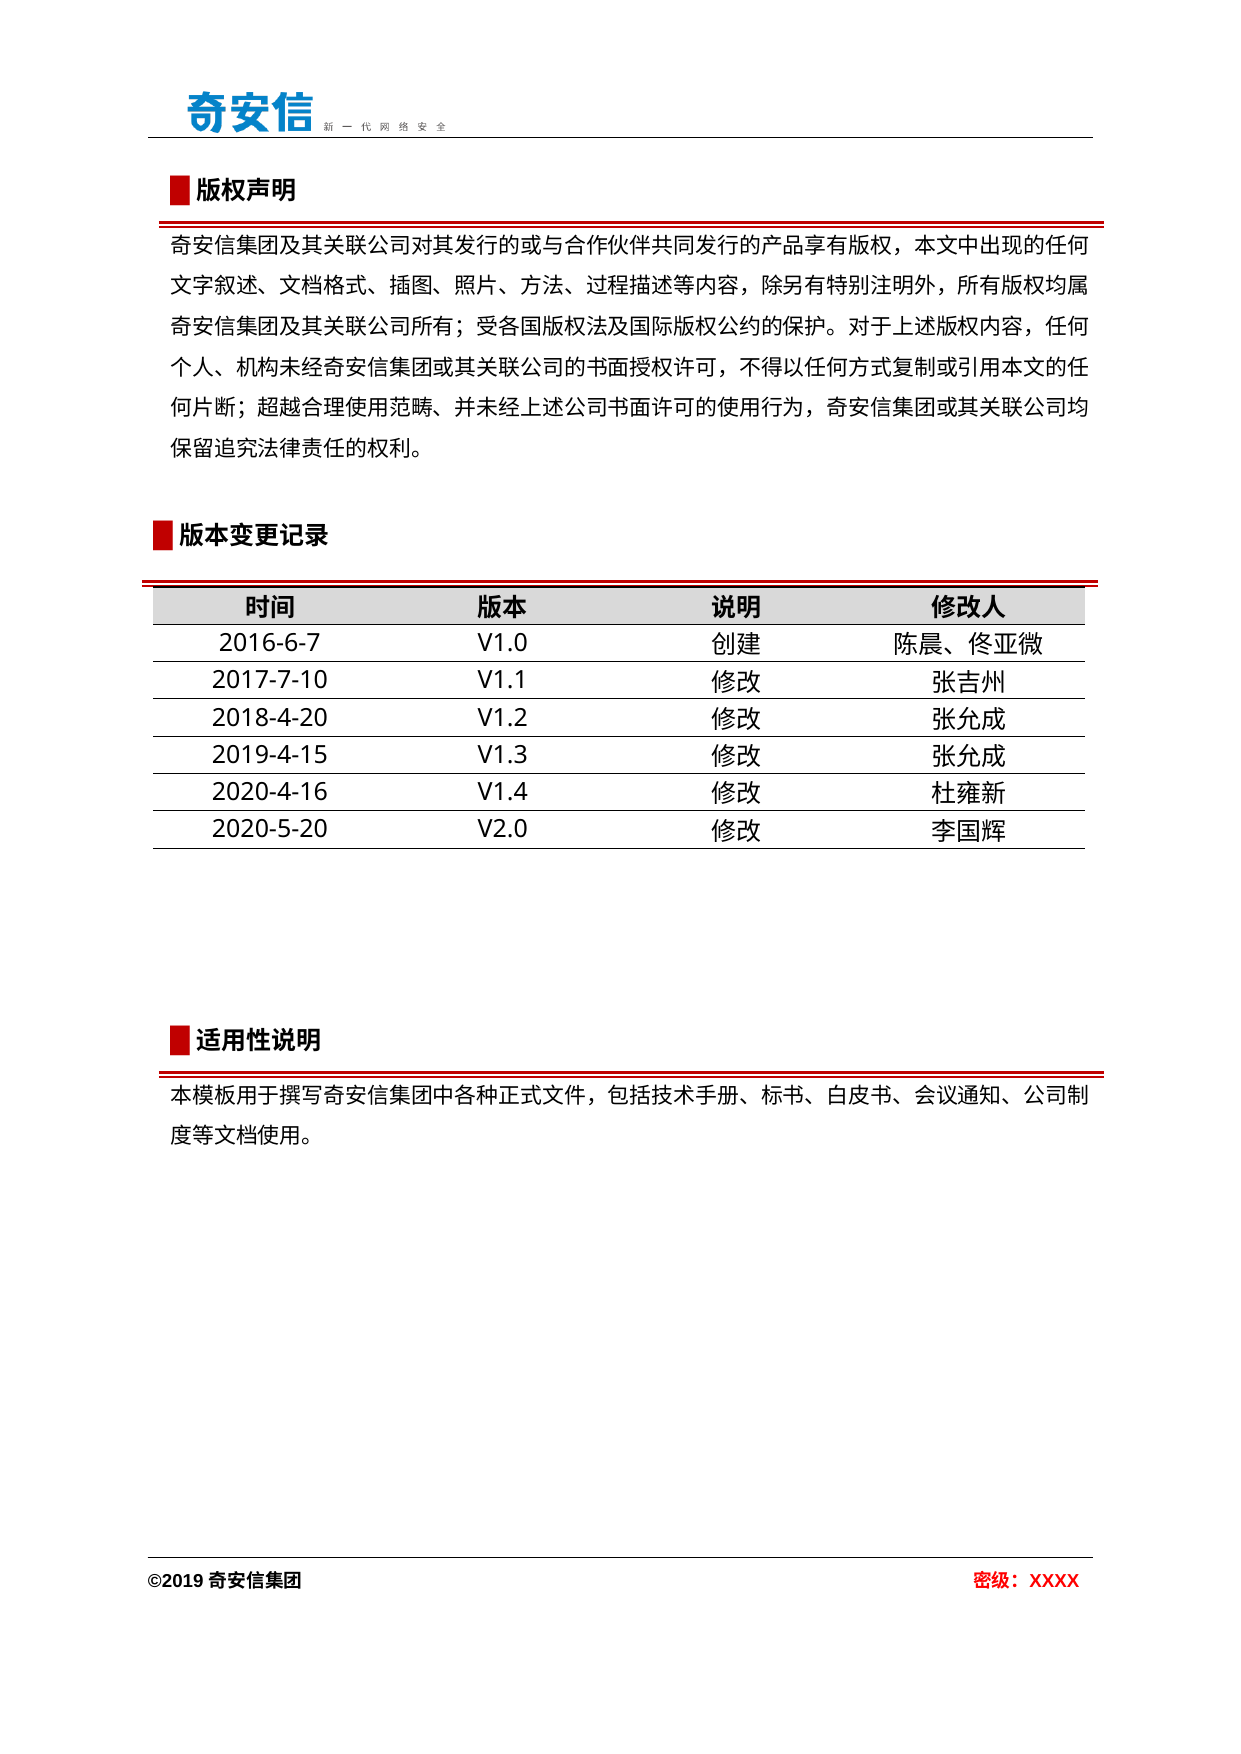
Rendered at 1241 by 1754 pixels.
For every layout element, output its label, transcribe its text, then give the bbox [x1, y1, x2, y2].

table_cell [142, 587, 1098, 848]
table_header █ 适用性说明 [159, 1006, 1104, 1071]
table_cell 奇安信集团及其关联公司对其发行的或与合作伙伴共同发行的产品享有版权，本文中出现的任何文字叙述、文档格式、插图、照片、方法、过程描述等内容，除另有特别注明外，所有版权均属奇安信集团及其关联公司所有；受各国版权法及国际版权公约的保护。对于上述版权内容，任何个人、机构未经奇安信集团或其关联公司的书面授权许可，不得以任何方式复制或引用本文的任何片断；超越合理使用范畴、并未经上述公司书面许可的使用行为，奇安信集团或其关联公司均保留追究法律责任的权利。 [159, 228, 1104, 469]
picture [187, 88, 447, 135]
table_header █ 版权声明 [159, 156, 1104, 221]
table_header █ 版本变更记录 [142, 515, 1098, 580]
table_cell 本模板用于撰写奇安信集团中各种正式文件，包括技术手册、标书、白皮书、会议通知、公司制度等文档使用。 [159, 1078, 1104, 1171]
